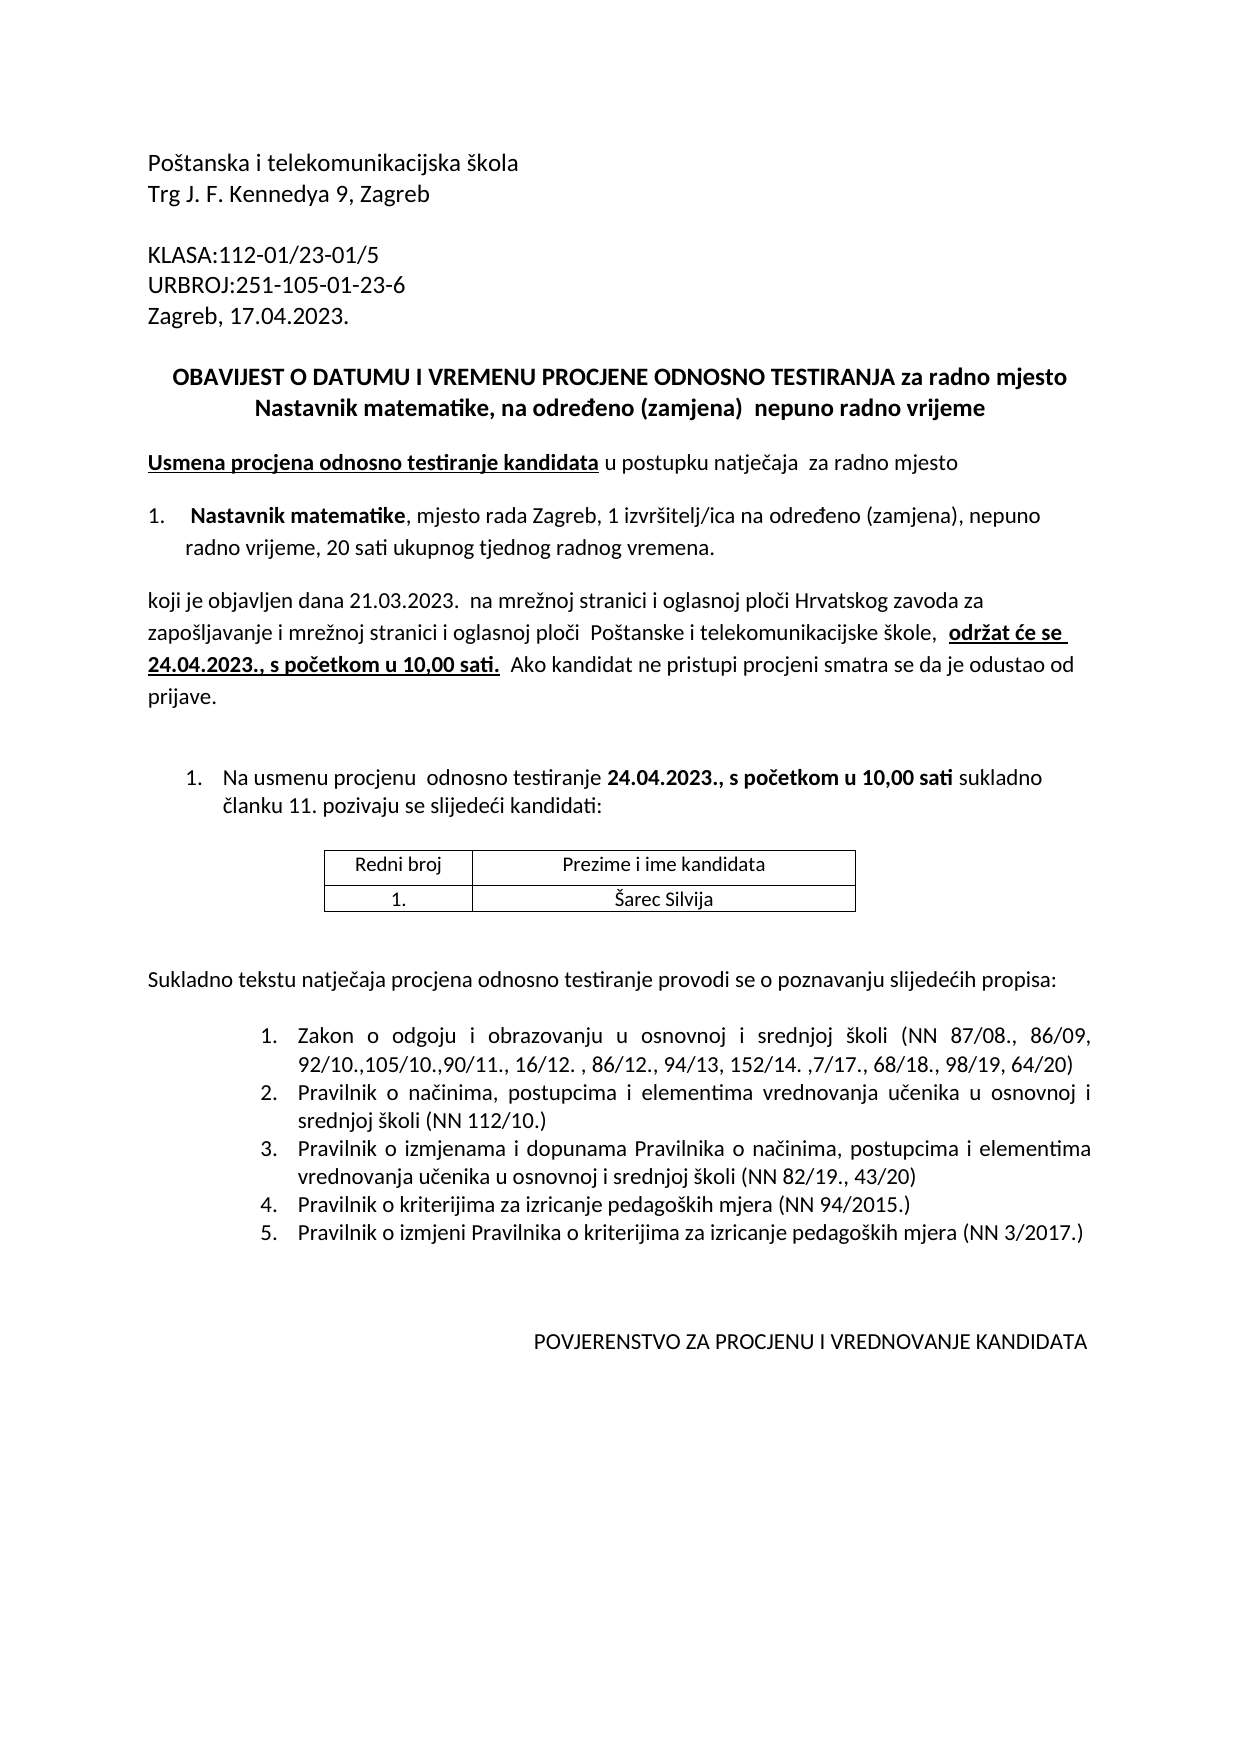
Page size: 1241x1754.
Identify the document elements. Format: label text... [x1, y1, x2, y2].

text Usmena procjena odnosno testiranje kandidata u postupku natječaja za radno mjesto [148, 448, 1093, 476]
text URBROJ:251-105-01-23-6 [148, 270, 1093, 300]
text KLASA:112-01/23-01/5 [148, 239, 1093, 270]
list Pravilnik o izmjeni Pravilnika o kriterijima za izricanje pedagoških mjera (NN 3/2017.) [260, 1218, 1093, 1246]
table_cell 1. [325, 886, 472, 911]
text Sukladno tekstu natječaja procjena odnosno testiranje provodi se o poznavanju slijedećih propisa: [148, 966, 1093, 994]
text OBAVIJEST O DATUMU I VREMENU PROCJENE ODNOSNO TESTIRANJA za radno mjesto Nastavnik matematike, na određeno (zamjena) nepuno radno vrijeme [148, 361, 1093, 422]
list Na usmenu procjenu odnosno testiranje 24.04.2023., s početkom u 10,00 sati sukladno članku 11. pozivaju se slijedeći kandidati: [185, 763, 1093, 819]
list Pravilnik o izmjenama i dopunama Pravilnika o načinima, postupcima i elementima vrednovanja učenika u osnovnoj i srednjoj školi (NN 82/19., 43/20) [260, 1134, 1093, 1190]
list Zakon o odgoju i obrazovanju u osnovnoj i srednjoj školi (NN 87/08., 86/09, 92/10.,105/10.,90/11., 16/12. , 86/12., 94/13, 152/14. ,7/17., 68/18., 98/19, 64/20) [260, 1022, 1093, 1078]
text koji je objavljen dana 21.03.2023. na mrežnoj stranici i oglasnoj ploči Hrvatskog zavoda za zapošljavanje i mrežnoj stranici i oglasnoj ploči Poštanske i telekomunikacijske škole, održat će se 24.04.2023., s početkom u 10,00 sati. Ako kandidat ne pristupi procjeni smatra se da je odustao od prijave. [148, 586, 1093, 711]
table_cell Šarec Silvija [473, 886, 855, 911]
text POVJERENSTVO ZA PROCJENU I VREDNOVANJE KANDIDATA [148, 1327, 1093, 1355]
table_header Redni broj [325, 851, 472, 885]
list Pravilnik o kriterijima za izricanje pedagoških mjera (NN 94/2015.) [260, 1190, 1093, 1218]
list Pravilnik o načinima, postupcima i elementima vrednovanja učenika u osnovnoj i srednjoj školi (NN 112/10.) [260, 1078, 1093, 1134]
table_header Prezime i ime kandidata [473, 851, 855, 885]
text Trg J. F. Kennedya 9, Zagreb [148, 178, 1093, 209]
text Poštanska i telekomunikacijska škola [148, 148, 1093, 178]
text Zagreb, 17.04.2023. [148, 300, 1093, 331]
list Nastavnik matematike, mjesto rada Zagreb, 1 izvršitelj/ica na određeno (zamjena), nepuno radno vrijeme, 20 sati ukupnog tjednog radnog vremena. [148, 501, 1093, 561]
